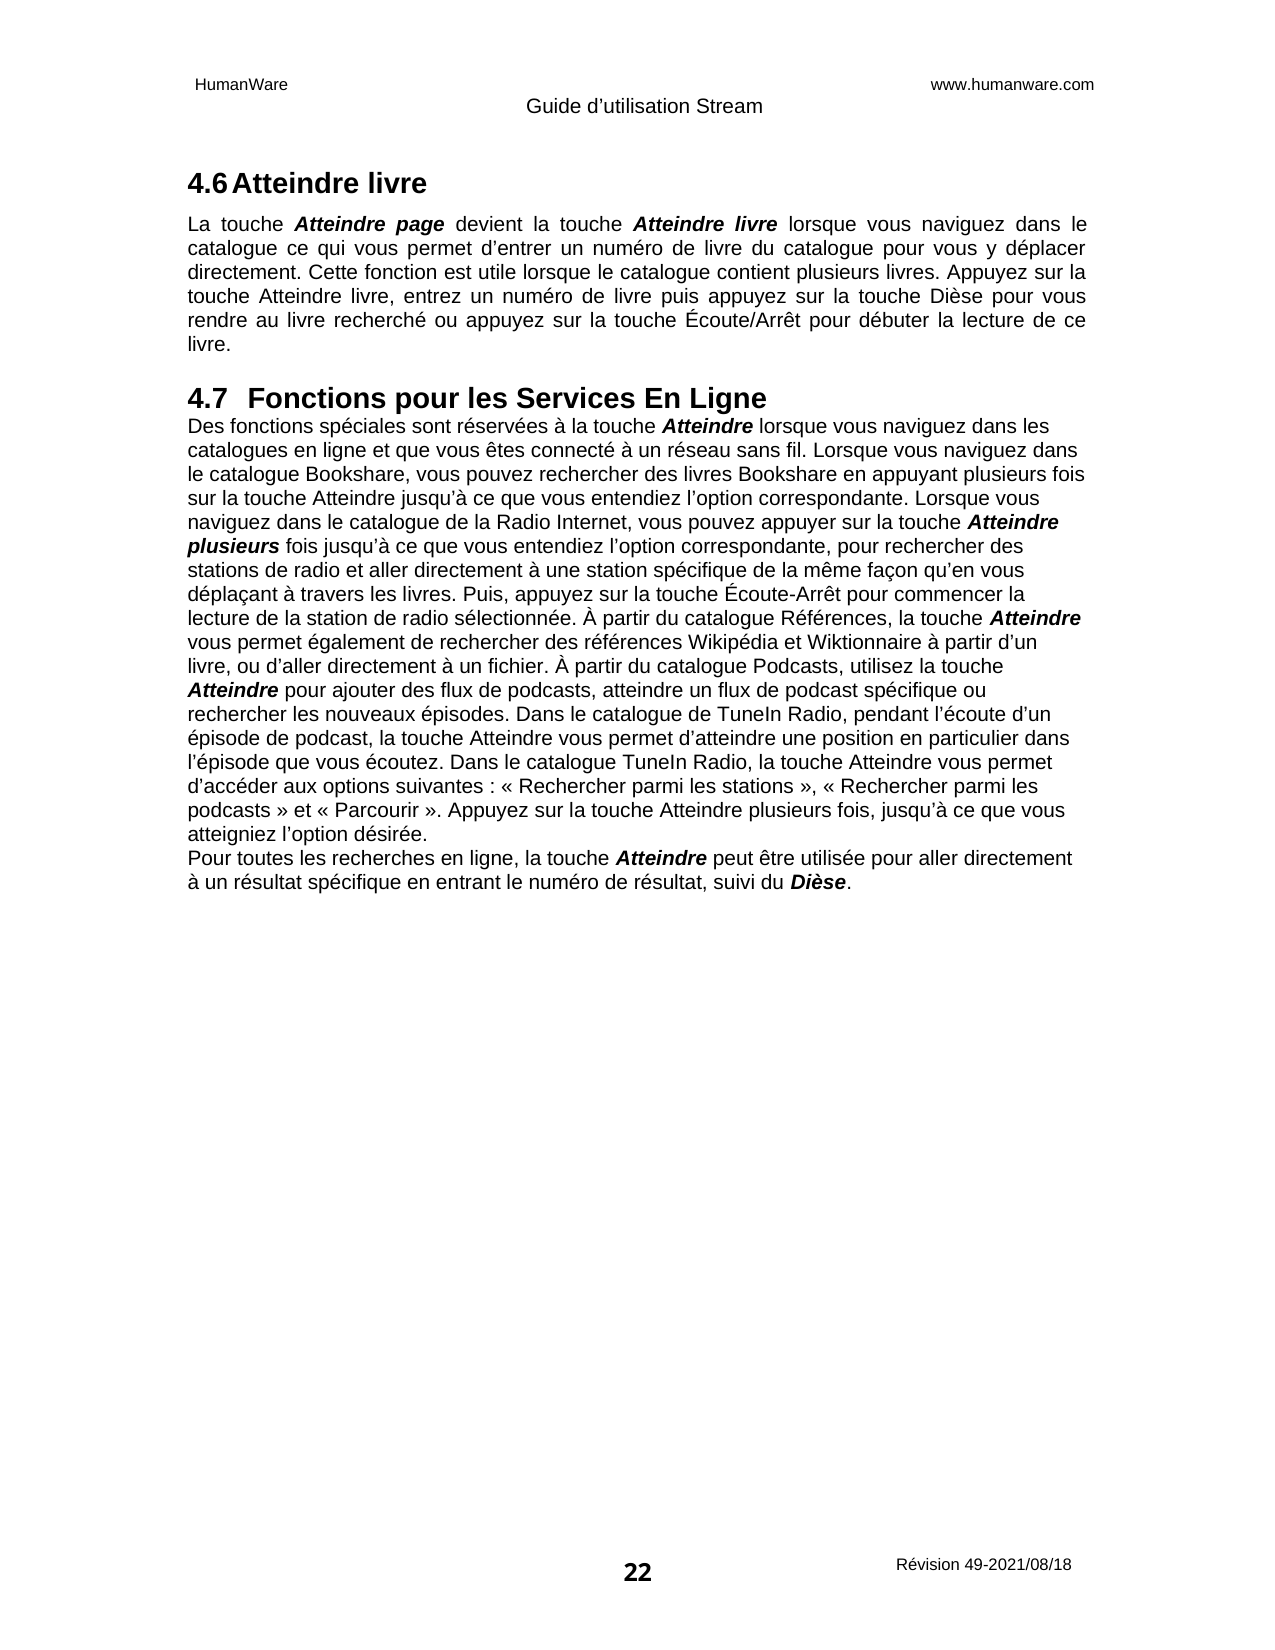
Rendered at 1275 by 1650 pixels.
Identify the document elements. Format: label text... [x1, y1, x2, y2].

text Pour toutes les recherches en ligne, la touche Atteindre peut être utilisée pour aller directement à un résultat spécifique en entrant le numéro de résultat, suivi du Dièse. [187, 846, 1088, 893]
text La touche Atteindre page devient la touche Atteindre livre lorsque vous naviguez dans le catalogue ce qui vous permet d’entrer un numéro de livre du catalogue pour vous y déplacer directement. Cette fonction est utile lorsque le catalogue contient plusieurs livres. Appuyez sur la touche Atteindre livre, entrez un numéro de livre puis appuyez sur la touche Dièse pour vous rendre au livre recherché ou appuyez sur la touche Écoute/Arrêt pour débuter la lecture de ce livre. [187, 212, 1088, 356]
subtitle Fonctions pour les Services En Ligne [187, 381, 1088, 414]
text Des fonctions spéciales sont réservées à la touche Atteindre lorsque vous naviguez dans les catalogues en ligne et que vous êtes connecté à un réseau sans fil. Lorsque vous naviguez dans le catalogue Bookshare, vous pouvez rechercher des livres Bookshare en appuyant plusieurs fois sur la touche Atteindre jusqu’à ce que vous entendiez l’option correspondante. Lorsque vous naviguez dans le catalogue de la Radio Internet, vous pouvez appuyer sur la touche Atteindre plusieurs fois jusqu’à ce que vous entendiez l’option correspondante, pour rechercher des stations de radio et aller directement à une station spécifique de la même façon qu’en vous déplaçant à travers les livres. Puis, appuyez sur la touche Écoute-Arrêt pour commencer la lecture de la station de radio sélectionnée. À partir du catalogue Références, la touche Atteindre vous permet également de rechercher des références Wikipédia et Wiktionnaire à partir d’un livre, ou d’aller directement à un fichier. À partir du catalogue Podcasts, utilisez la touche Atteindre pour ajouter des flux de podcasts, atteindre un flux de podcast spécifique ou rechercher les nouveaux épisodes. Dans le catalogue de TuneIn Radio, pendant l’écoute d’un épisode de podcast, la touche Atteindre vous permet d’atteindre une position en particulier dans l’épisode que vous écoutez. Dans le catalogue TuneIn Radio, la touche Atteindre vous permet d’accéder aux options suivantes : « Rechercher parmi les stations », « Rechercher parmi les podcasts » et « Parcourir ». Appuyez sur la touche Atteindre plusieurs fois, jusqu’à ce que vous atteigniez l’option désirée. [187, 414, 1088, 846]
subtitle Atteindre livre [187, 166, 1088, 199]
